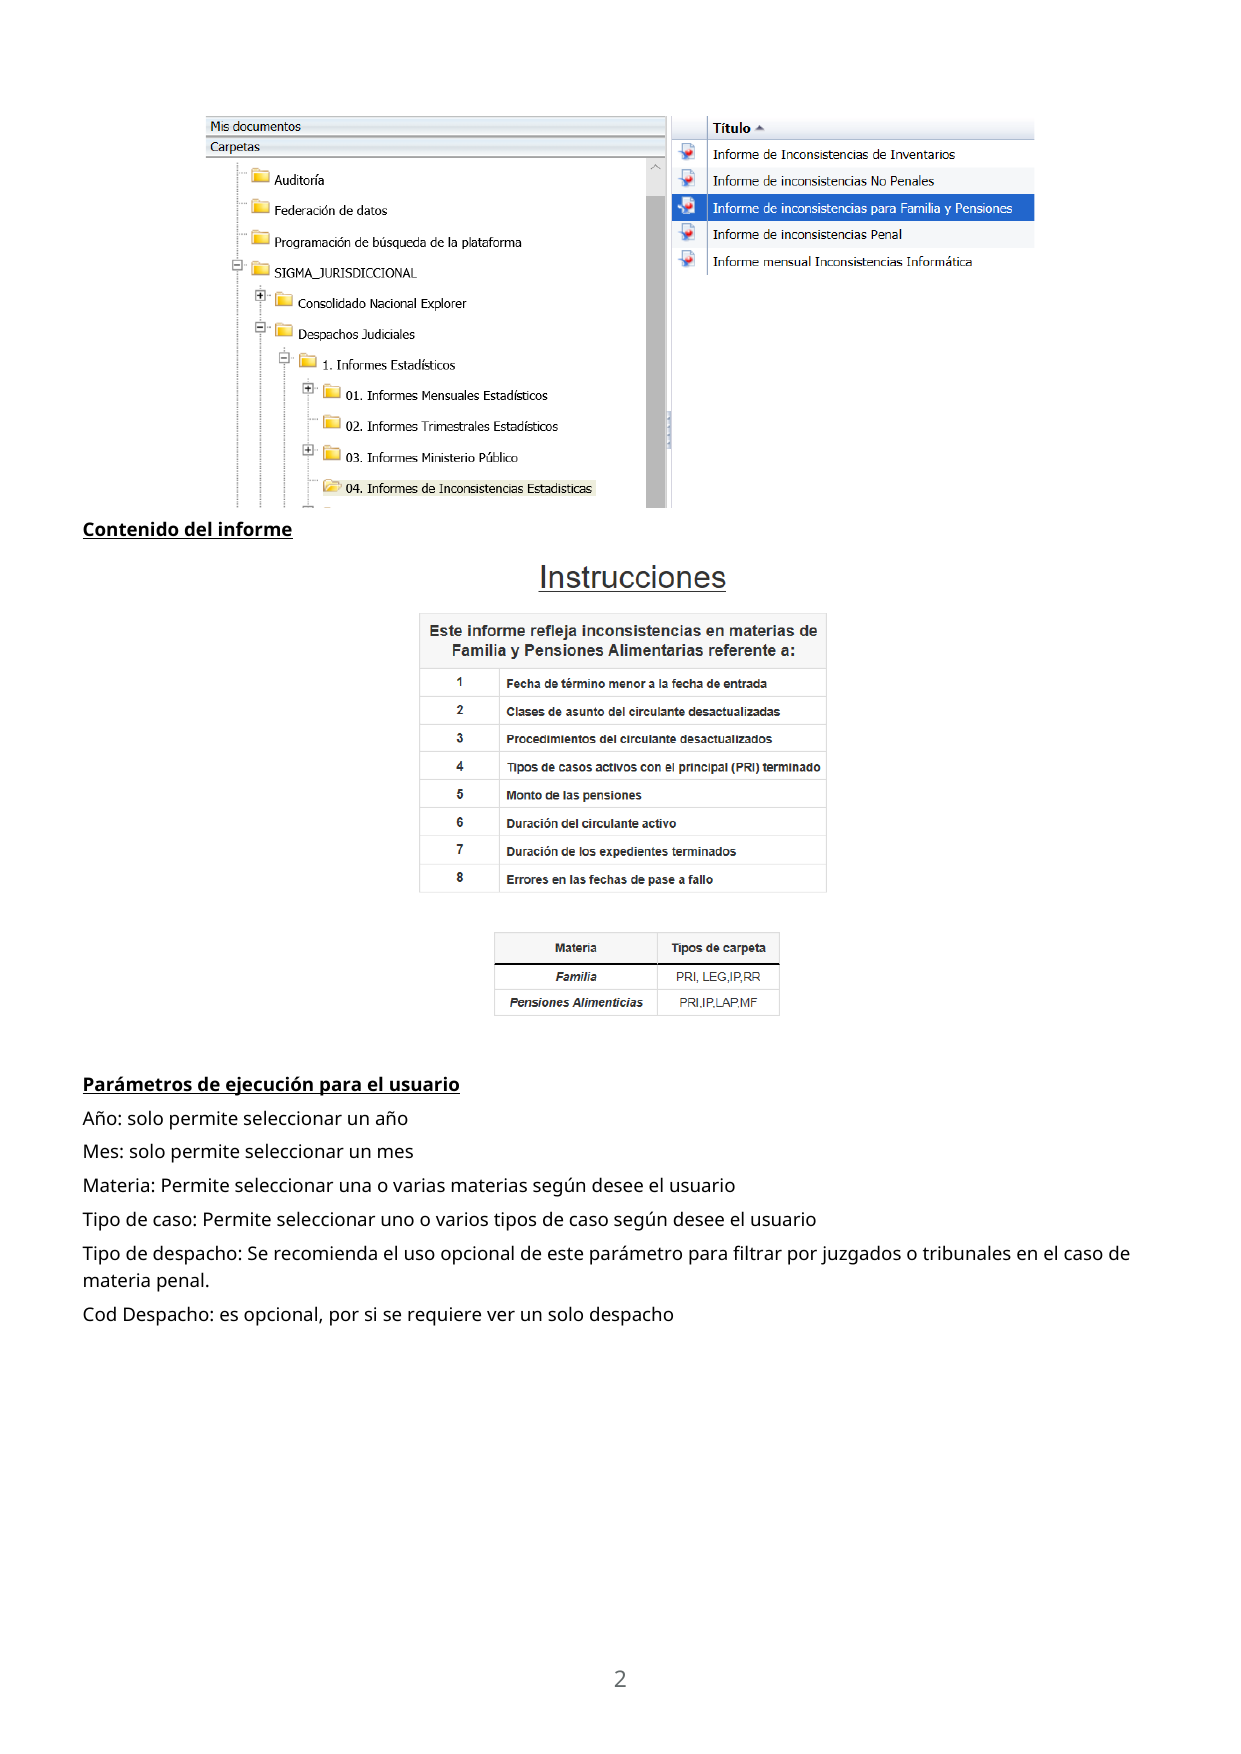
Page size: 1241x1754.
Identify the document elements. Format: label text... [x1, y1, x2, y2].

picture [389, 550, 852, 1029]
picture [205, 116, 1035, 508]
text Año: solo permite seleccionar un año [82, 1105, 1158, 1131]
text Tipo de caso: Permite seleccionar uno o varios tipos de caso según desee el usuario [82, 1206, 1158, 1232]
text Materia: Permite seleccionar una o varias materias según desee el usuario [82, 1172, 1158, 1198]
text Contenido del informe [82, 516, 1158, 542]
text Parámetros de ejecución para el usuario [82, 1071, 1158, 1097]
text Mes: solo permite seleccionar un mes [82, 1139, 1158, 1164]
text Cod Despacho: es opcional, por si se requiere ver un solo despacho [82, 1301, 1158, 1327]
text Tipo de despacho: Se recomienda el uso opcional de este parámetro para filtrar por juzgados o tribunales en el caso de materia penal. [82, 1240, 1158, 1293]
